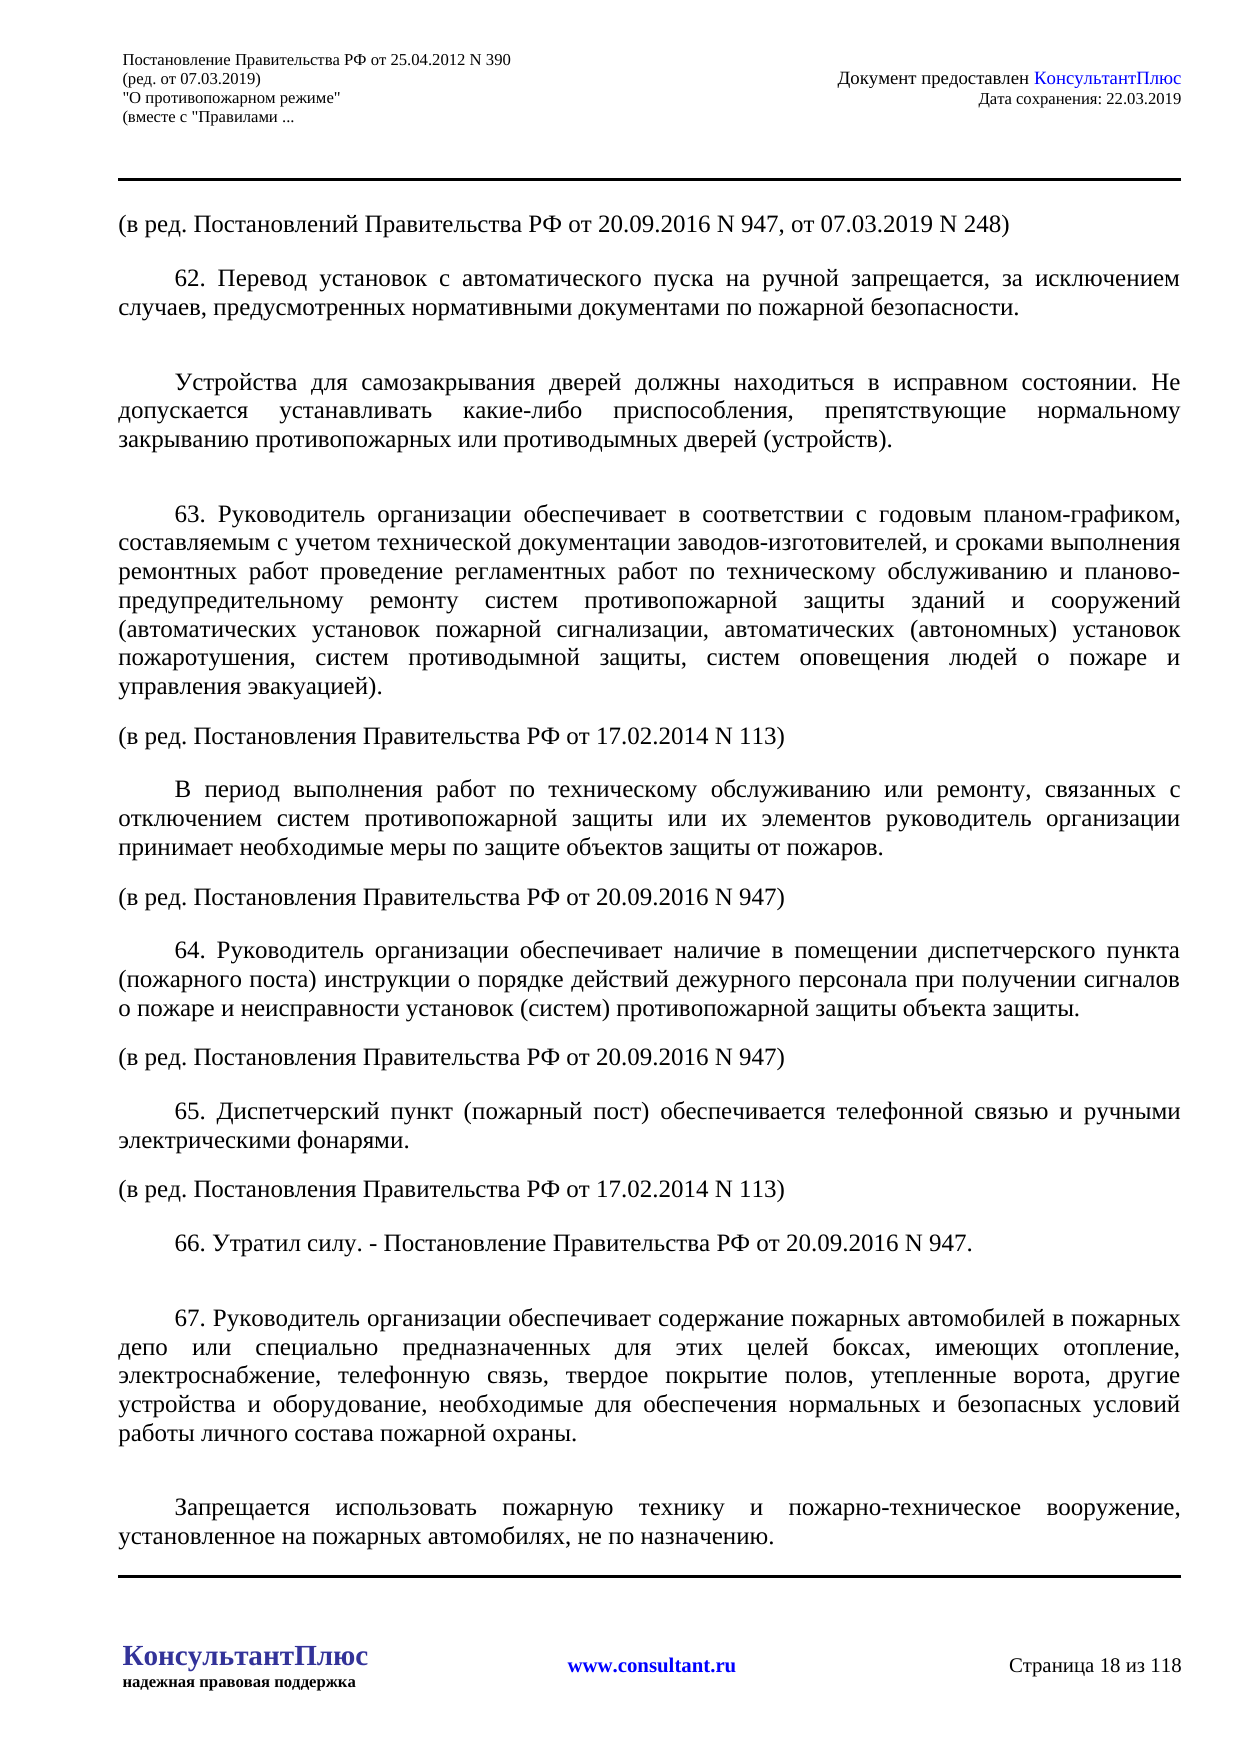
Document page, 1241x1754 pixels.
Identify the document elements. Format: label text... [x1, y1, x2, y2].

text 63. Руководитель организации обеспечивает в соответствии с годовым планом-графиком, составляемым с учетом технической документации заводов-изготовителей, и сроками выполнения ремонтных работ проведение регламентных работ по техническому обслуживанию и планово-предупредительному ремонту систем противопожарной защиты зданий и сооружений (автоматических установок пожарной сигнализации, автоматических (автономных) установок пожаротушения, систем противодымной защиты, систем оповещения людей о пожаре и управления эвакуацией). [118, 499, 1181, 700]
text (в ред. Постановления Правительства РФ от 20.09.2016 N 947) [118, 882, 1181, 910]
text (в ред. Постановлений Правительства РФ от 20.09.2016 N 947, от 07.03.2019 N 248) [118, 209, 1181, 238]
text 64. Руководитель организации обеспечивает наличие в помещении диспетчерского пункта (пожарного поста) инструкции о порядке действий дежурного персонала при получении сигналов о пожаре и неисправности установок (систем) противопожарной защиты объекта защиты. [118, 935, 1181, 1022]
text Запрещается использовать пожарную технику и пожарно-техническое вооружение, установленное на пожарных автомобилях, не по назначению. [118, 1492, 1181, 1550]
text 66. Утратил силу. - Постановление Правительства РФ от 20.09.2016 N 947. [118, 1228, 1181, 1257]
text (в ред. Постановления Правительства РФ от 20.09.2016 N 947) [118, 1042, 1181, 1071]
text Устройства для самозакрывания дверей должны находиться в исправном состоянии. Не допускается устанавливать какие-либо приспособления, препятствующие нормальному закрыванию противопожарных или противодымных дверей (устройств). [118, 367, 1181, 453]
text 67. Руководитель организации обеспечивает содержание пожарных автомобилей в пожарных депо или специально предназначенных для этих целей боксах, имеющих отопление, электроснабжение, телефонную связь, твердое покрытие полов, утепленные ворота, другие устройства и оборудование, необходимые для обеспечения нормальных и безопасных условий работы личного состава пожарной охраны. [118, 1303, 1181, 1447]
text 62. Перевод установок с автоматического пуска на ручной запрещается, за исключением случаев, предусмотренных нормативными документами по пожарной безопасности. [118, 263, 1181, 321]
text 65. Диспетчерский пункт (пожарный пост) обеспечивается телефонной связью и ручными электрическими фонарями. [118, 1096, 1181, 1154]
text (в ред. Постановления Правительства РФ от 17.02.2014 N 113) [118, 1174, 1181, 1203]
text (в ред. Постановления Правительства РФ от 17.02.2014 N 113) [118, 721, 1181, 749]
text В период выполнения работ по техническому обслуживанию или ремонту, связанных с отключением систем противопожарной защиты или их элементов руководитель организации принимает необходимые меры по защите объектов защиты от пожаров. [118, 774, 1181, 861]
